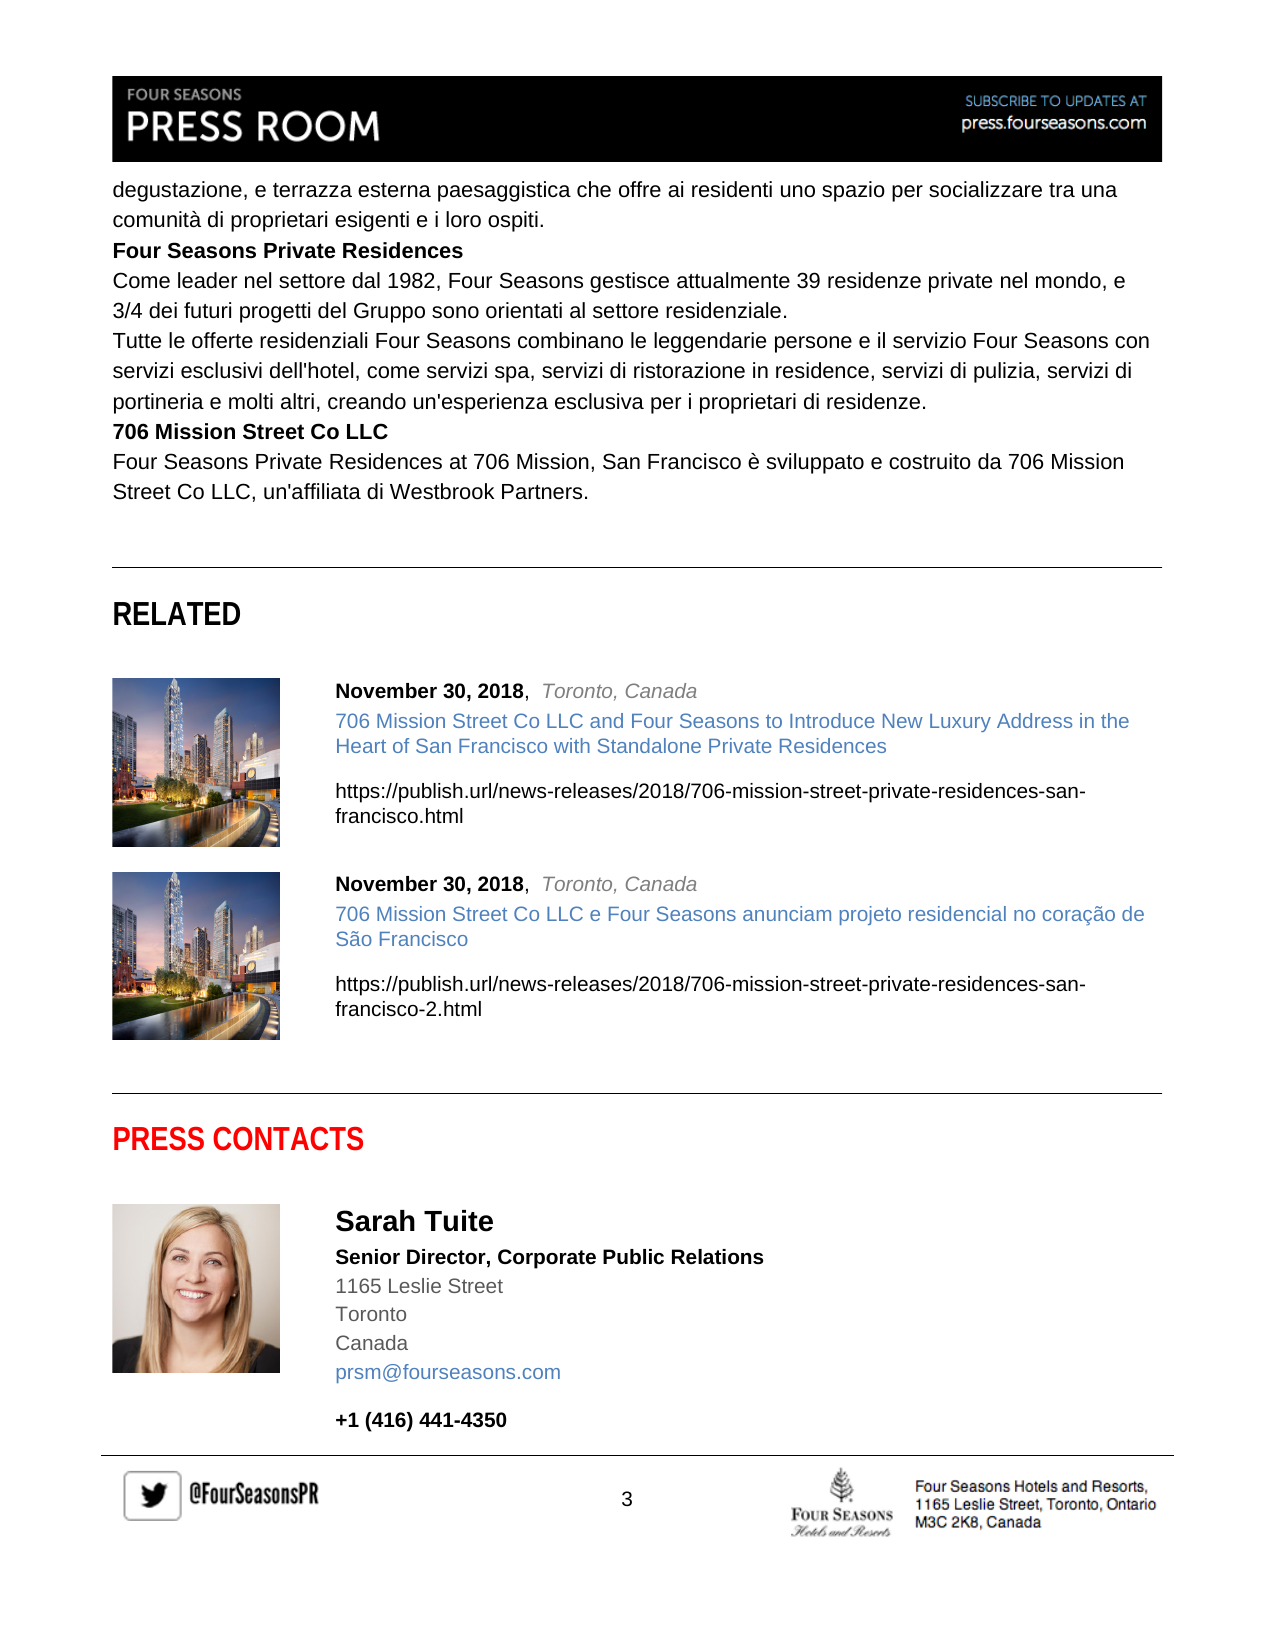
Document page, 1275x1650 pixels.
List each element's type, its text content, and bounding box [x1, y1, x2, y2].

subtitle PRESS CONTACTS [112, 1120, 1162, 1158]
table_header [101, 1205, 324, 1432]
table_cell November 30, 2018, Toronto, Canada 706 Mission Street Co LLC e Four Seasons anunciam projeto residencial no coração de São Francisco https://publish.url/news-releases/2018/706-mission-street-private-residences-san-francisco-2.html [324, 872, 1173, 1066]
picture [112, 1458, 469, 1540]
table_cell [101, 872, 324, 1066]
text Four Seasons Private Residences [112, 238, 1162, 263]
text Tutte le offerte residenziali Four Seasons combinano le leggendarie persone e il servizio Four Seasons con servizi esclusivi dell'hotel, come servizi spa, servizi di ristorazione in residence, servizi di pulizia, servizi di portineria e molti altri, creando un'esperienza esclusiva per i proprietari di residenze. [112, 328, 1162, 414]
picture [112, 76, 1163, 162]
table_header Sarah Tuite Senior Director, Corporate Public Relations 1165 Leslie Street Toronto Canada prsm@fourseasons.com +1 (416) 441-4350 [324, 1205, 1173, 1432]
text 706 Mission Street Co LLC [112, 419, 1162, 444]
picture [780, 1456, 1163, 1543]
picture [112, 678, 280, 847]
subtitle RELATED [112, 594, 1162, 632]
picture [112, 1204, 280, 1373]
picture [112, 872, 280, 1040]
table_header November 30, 2018, Toronto, Canada 706 Mission Street Co LLC and Four Seasons to Introduce New Luxury Address in the Heart of San Francisco with Standalone Private Residences https://publish.url/news-releases/2018/706-mission-street-private-residences-san-francisco.html [324, 679, 1173, 872]
table_header [101, 679, 324, 872]
text Four Seasons Private Residences at 706 Mission, San Francisco è sviluppato e costruito da 706 Mission Street Co LLC, un'affiliata di Westbrook Partners. [112, 449, 1162, 504]
text Come leader nel settore dal 1982, Four Seasons gestisce attualmente 39 residenze private nel mondo, e 3/4 dei futuri progetti del Gruppo sono orientati al settore residenziale. [112, 268, 1162, 323]
